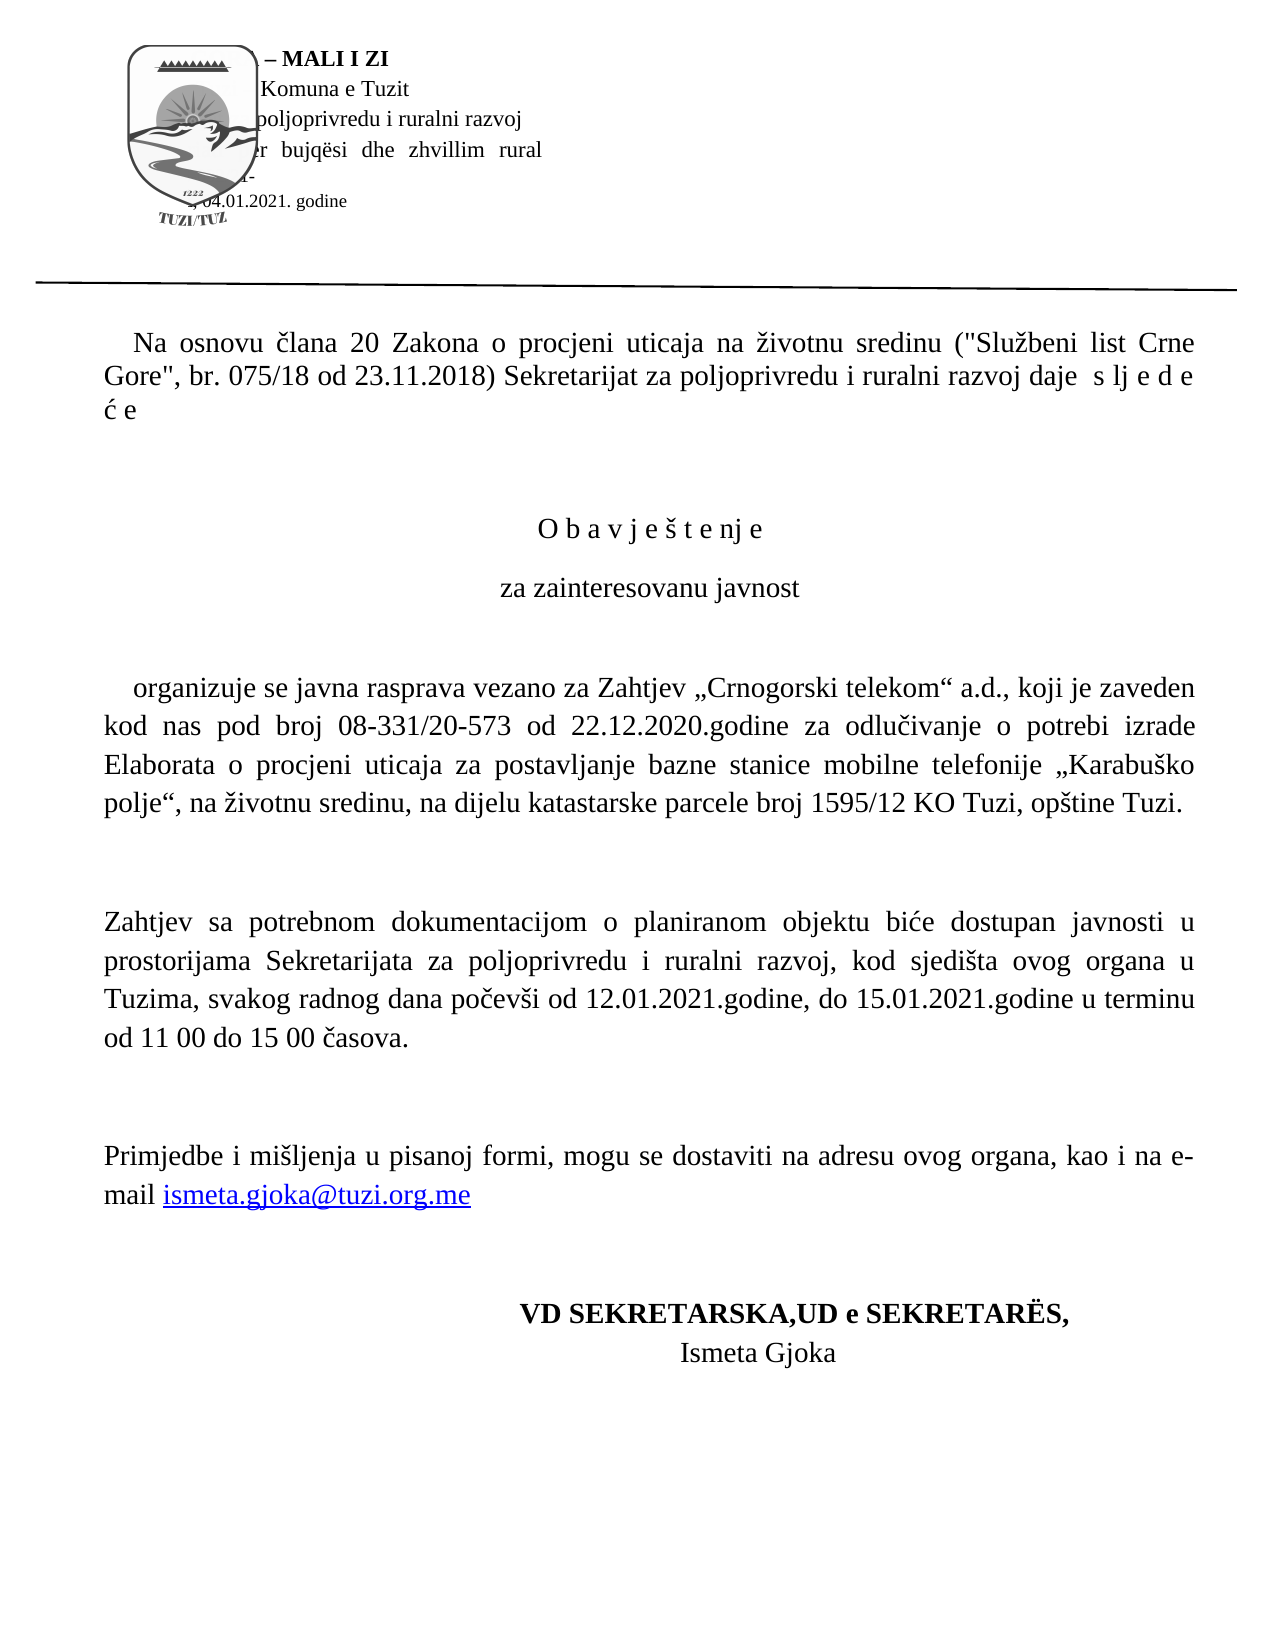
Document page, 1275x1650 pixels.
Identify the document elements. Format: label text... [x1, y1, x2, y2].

text za zainteresovanu javnost [103, 571, 1196, 604]
picture [127, 45, 259, 226]
text Na osnovu člana 20 Zakona o procjeni uticaja na životnu sredinu ("Službeni list Crne Gore", br. 075/18 od 23.11.2018) Sekretarijat za poljoprivredu i ruralni razvoj daje s lj e d e ć e [103, 325, 1196, 425]
text organizuje se javna rasprava vezano za Zahtjev „Crnogorski telekom“ a.d., koji je zaveden kod nas pod broj 08-331/20-573 od 22.12.2020.godine za odlučivanje o potrebi izrade Elaborata o procjeni uticaja za postavljanje bazne stanice mobilne telefonije „Karabuško polje“, na životnu sredinu, na dijelu katastarske parcele broj 1595/12 KO Tuzi, opštine Tuzi. [103, 670, 1196, 819]
text Ismeta Gjoka [103, 1336, 1196, 1369]
text Zahtjev sa potrebnom dokumentacijom o planiranom objektu biće dostupan javnosti u prostorijama Sekretarijata za poljoprivredu i ruralni razvoj, kod sjedišta ovog organa u Tuzima, svakog radnog dana počevši od 12.01.2021.godine, do 15.01.2021.godine u terminu od 11 00 do 15 00 časova. [103, 904, 1196, 1053]
text O b a v j e š t e nj e [103, 511, 1196, 545]
text Primjedbe i mišljenja u pisanoj formi, mogu se dostaviti na adresu ovog organa, kao i na e-mail ismeta.gjoka@tuzi.org.me [103, 1138, 1196, 1211]
text VD SEKRETARSKA,UD e SEKRETARËS, [103, 1296, 1196, 1329]
